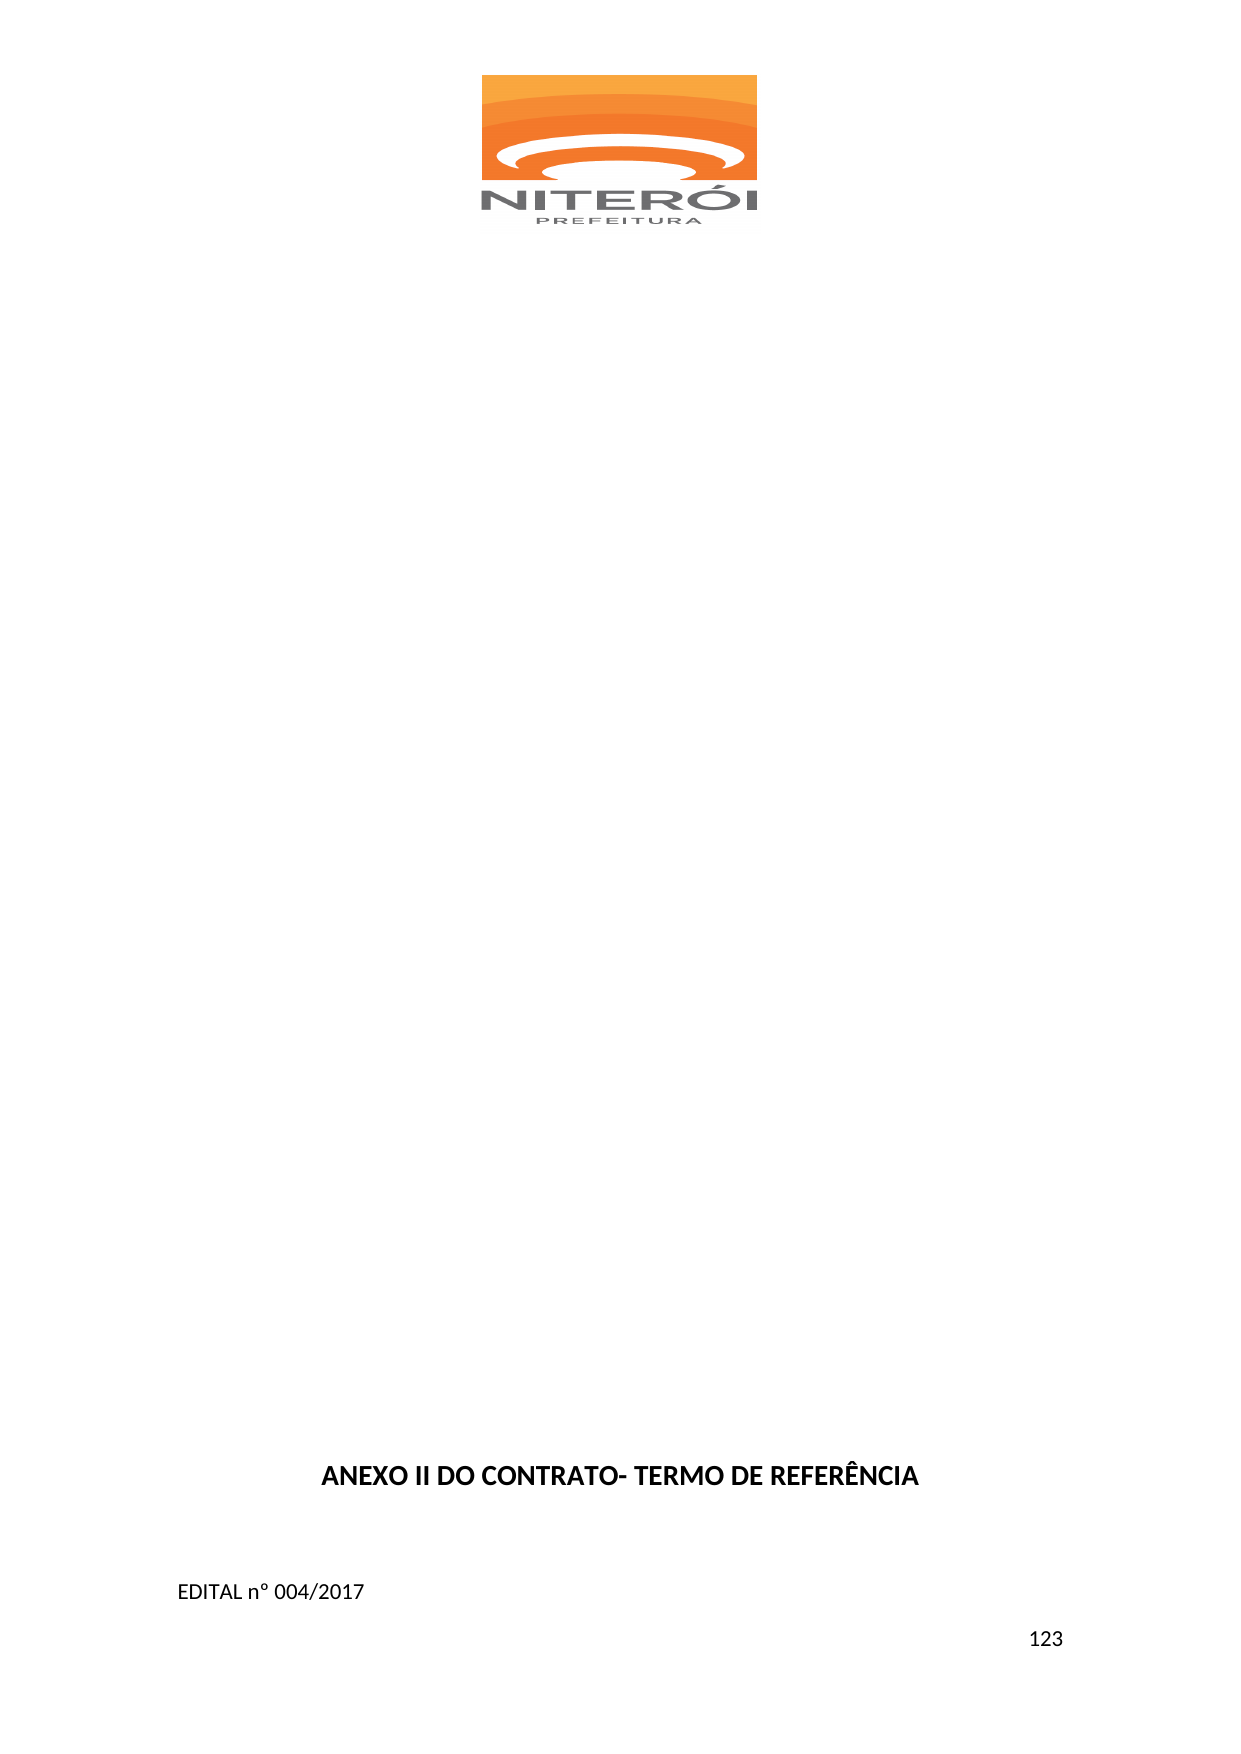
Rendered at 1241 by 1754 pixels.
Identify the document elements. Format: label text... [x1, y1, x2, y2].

text EDITAL nº 004/2017 [177, 1577, 1063, 1605]
text ANEXO II DO CONTRATO- TERMO DE REFERÊNCIA [177, 1457, 1063, 1492]
